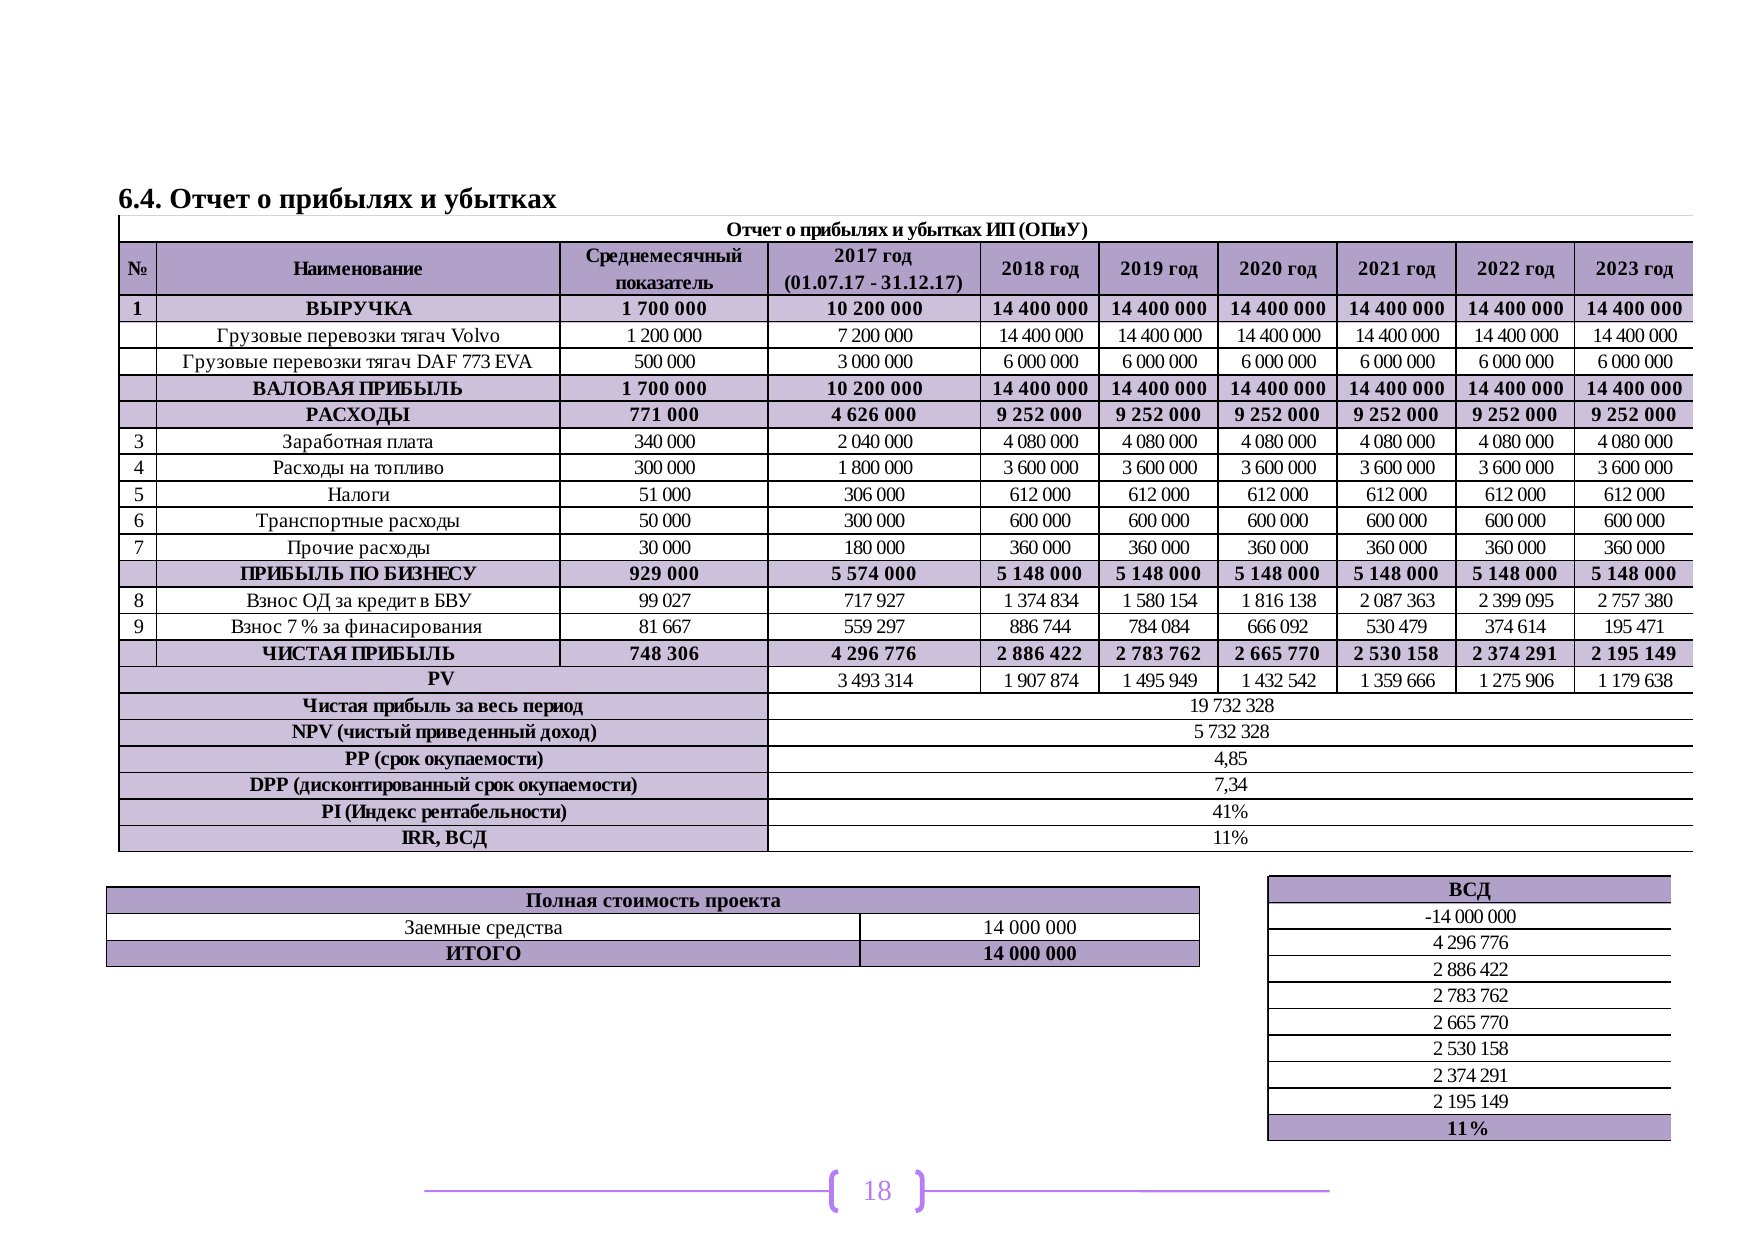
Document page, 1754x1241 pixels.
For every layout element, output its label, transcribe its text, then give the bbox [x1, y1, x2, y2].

table_cell Заемные средства [107, 914, 859, 939]
subtitle 6.4. Отчет о прибылях и убытках [118, 181, 1636, 215]
table_cell ИТОГО [107, 941, 859, 966]
table_cell 14 000 000 [861, 914, 1199, 939]
table_header Полная стоимость проекта [107, 888, 1199, 913]
table_cell 14 000 000 [861, 941, 1199, 966]
